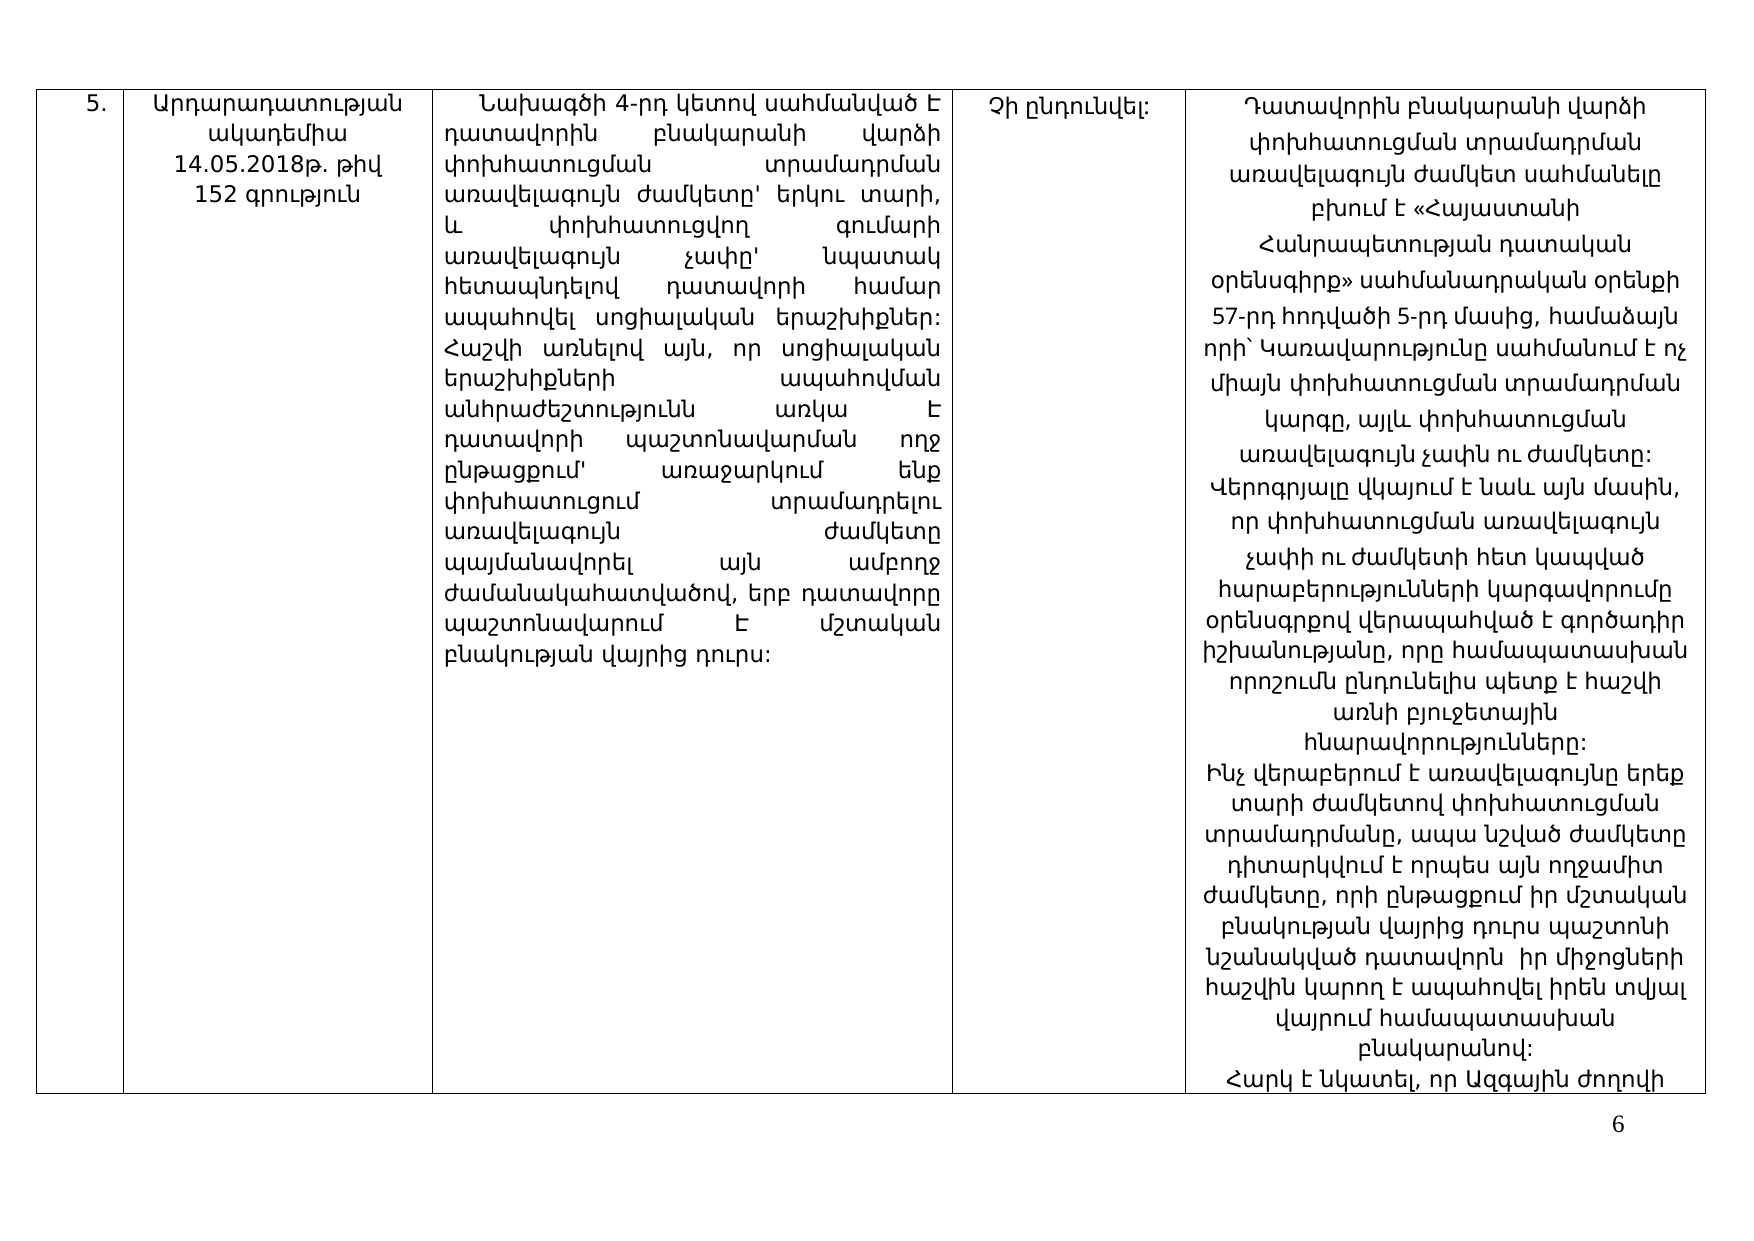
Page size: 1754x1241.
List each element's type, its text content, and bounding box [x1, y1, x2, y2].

table_cell Չի ընդունվել: [953, 90, 1185, 1093]
table_cell [37, 90, 123, 1093]
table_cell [1186, 90, 1705, 1093]
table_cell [124, 90, 432, 1093]
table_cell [433, 90, 952, 1093]
